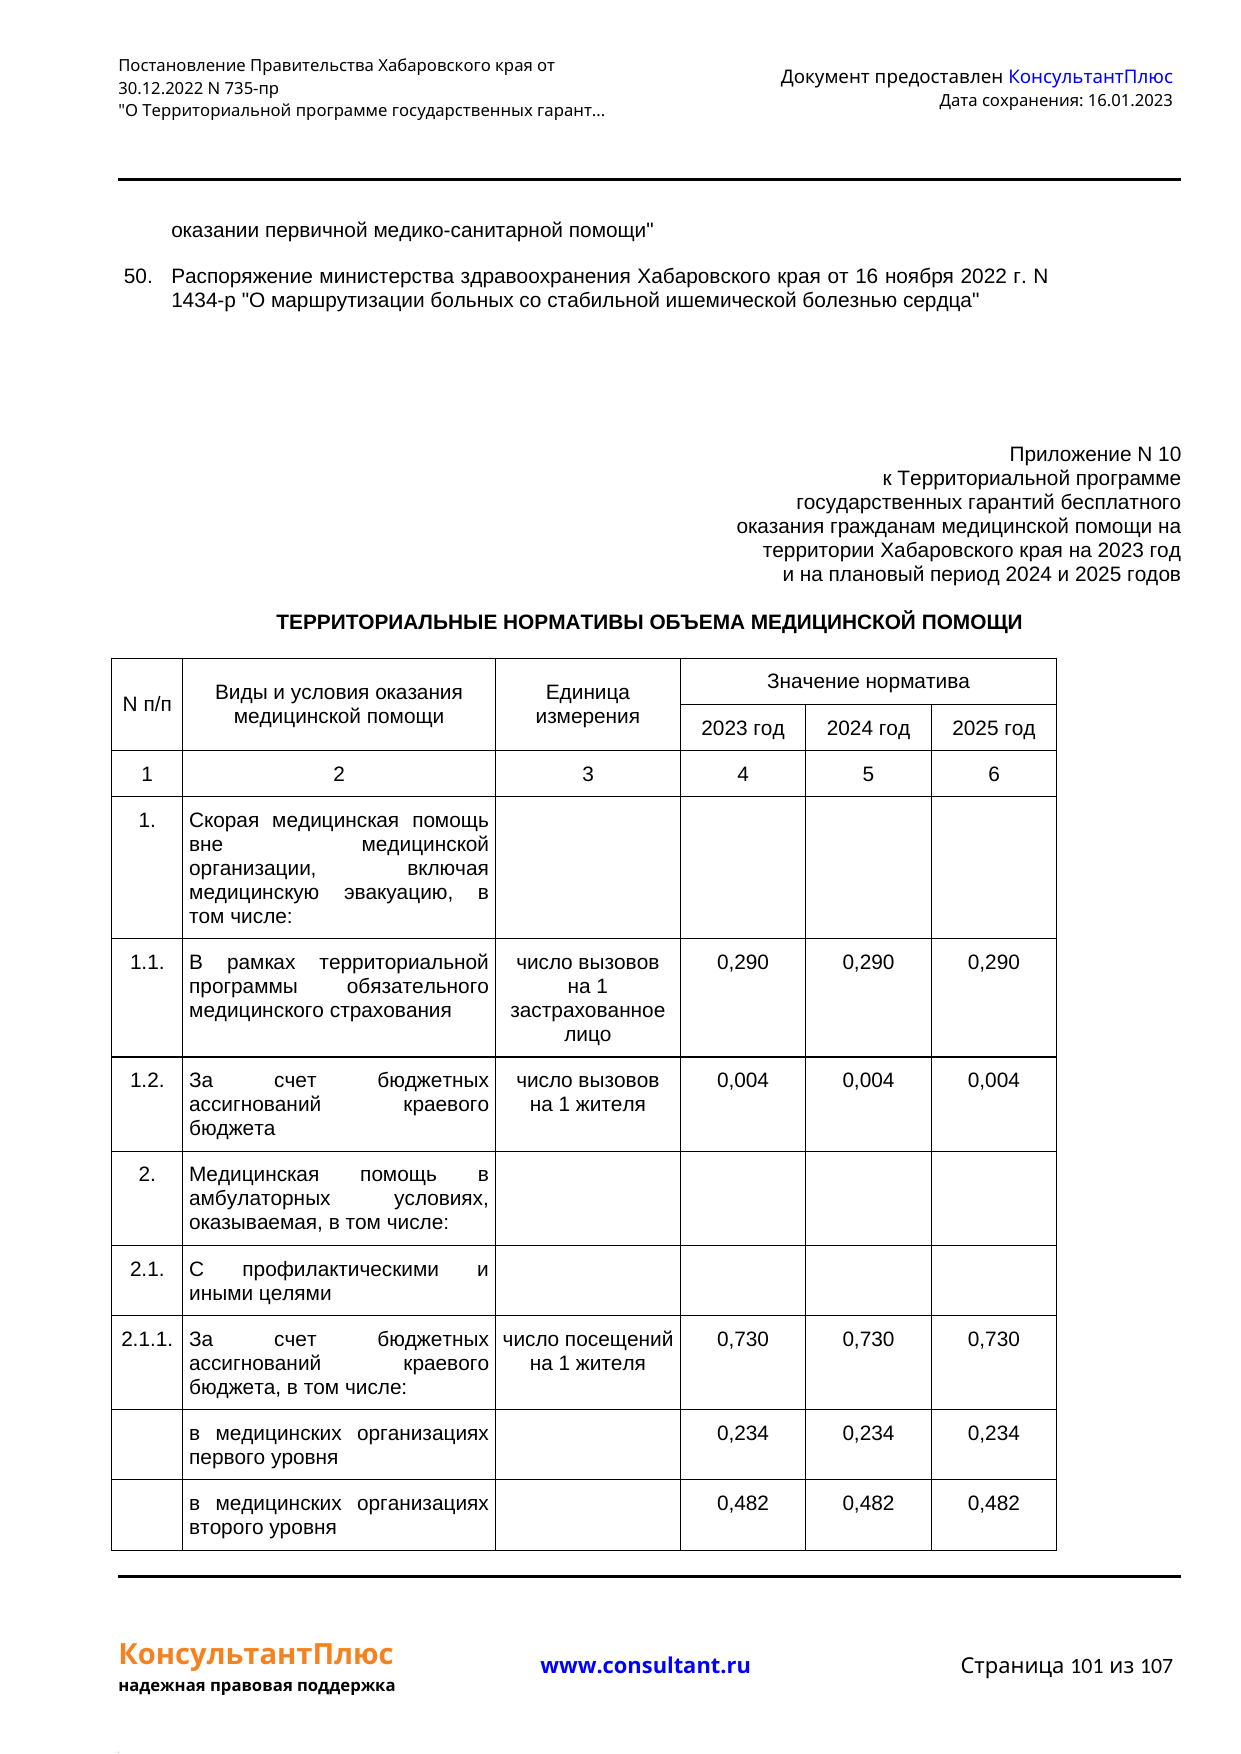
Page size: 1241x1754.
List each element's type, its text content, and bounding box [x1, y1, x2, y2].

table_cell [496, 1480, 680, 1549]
text и на плановый период 2024 и 2025 годов [118, 562, 1181, 586]
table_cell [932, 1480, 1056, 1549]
text оказания гражданам медицинской помощи на [118, 514, 1181, 538]
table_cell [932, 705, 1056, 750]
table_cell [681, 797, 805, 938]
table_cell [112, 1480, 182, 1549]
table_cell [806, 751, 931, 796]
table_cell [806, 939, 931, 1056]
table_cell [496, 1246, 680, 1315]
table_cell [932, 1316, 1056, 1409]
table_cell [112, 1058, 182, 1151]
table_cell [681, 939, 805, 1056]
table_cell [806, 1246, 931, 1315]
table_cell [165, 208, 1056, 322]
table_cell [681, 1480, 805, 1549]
text к Территориальной программе [118, 466, 1181, 490]
title ТЕРРИТОРИАЛЬНЫЕ НОРМАТИВЫ ОБЪЕМА МЕДИЦИНСКОЙ ПОМОЩИ [118, 609, 1181, 633]
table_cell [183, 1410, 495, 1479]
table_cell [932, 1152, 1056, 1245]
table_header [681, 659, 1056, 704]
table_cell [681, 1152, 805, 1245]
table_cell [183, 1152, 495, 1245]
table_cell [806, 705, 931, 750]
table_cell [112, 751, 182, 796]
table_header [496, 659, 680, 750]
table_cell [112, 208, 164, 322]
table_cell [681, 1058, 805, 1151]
text Приложение N 10 [118, 442, 1181, 466]
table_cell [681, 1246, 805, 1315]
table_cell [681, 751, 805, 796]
text территории Хабаровского края на 2023 год [118, 538, 1181, 562]
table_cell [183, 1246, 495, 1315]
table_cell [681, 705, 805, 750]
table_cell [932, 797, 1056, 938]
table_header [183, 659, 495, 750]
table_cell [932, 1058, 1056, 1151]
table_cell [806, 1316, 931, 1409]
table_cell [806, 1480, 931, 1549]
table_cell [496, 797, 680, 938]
text государственных гарантий бесплатного [118, 490, 1181, 514]
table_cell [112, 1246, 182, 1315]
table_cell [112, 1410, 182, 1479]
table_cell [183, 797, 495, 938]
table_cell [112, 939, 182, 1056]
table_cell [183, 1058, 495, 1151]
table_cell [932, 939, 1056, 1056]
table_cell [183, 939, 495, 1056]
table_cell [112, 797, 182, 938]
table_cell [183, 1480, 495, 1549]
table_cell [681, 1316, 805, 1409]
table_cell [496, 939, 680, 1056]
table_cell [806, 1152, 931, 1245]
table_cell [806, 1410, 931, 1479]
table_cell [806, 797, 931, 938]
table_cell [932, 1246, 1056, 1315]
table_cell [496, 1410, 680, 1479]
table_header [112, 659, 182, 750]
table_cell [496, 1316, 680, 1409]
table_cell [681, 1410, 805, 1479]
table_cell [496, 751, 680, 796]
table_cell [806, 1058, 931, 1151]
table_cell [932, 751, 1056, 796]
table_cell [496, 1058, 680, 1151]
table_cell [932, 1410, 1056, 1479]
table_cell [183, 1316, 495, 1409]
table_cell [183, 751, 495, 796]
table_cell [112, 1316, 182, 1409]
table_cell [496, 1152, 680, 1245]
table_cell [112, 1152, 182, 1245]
